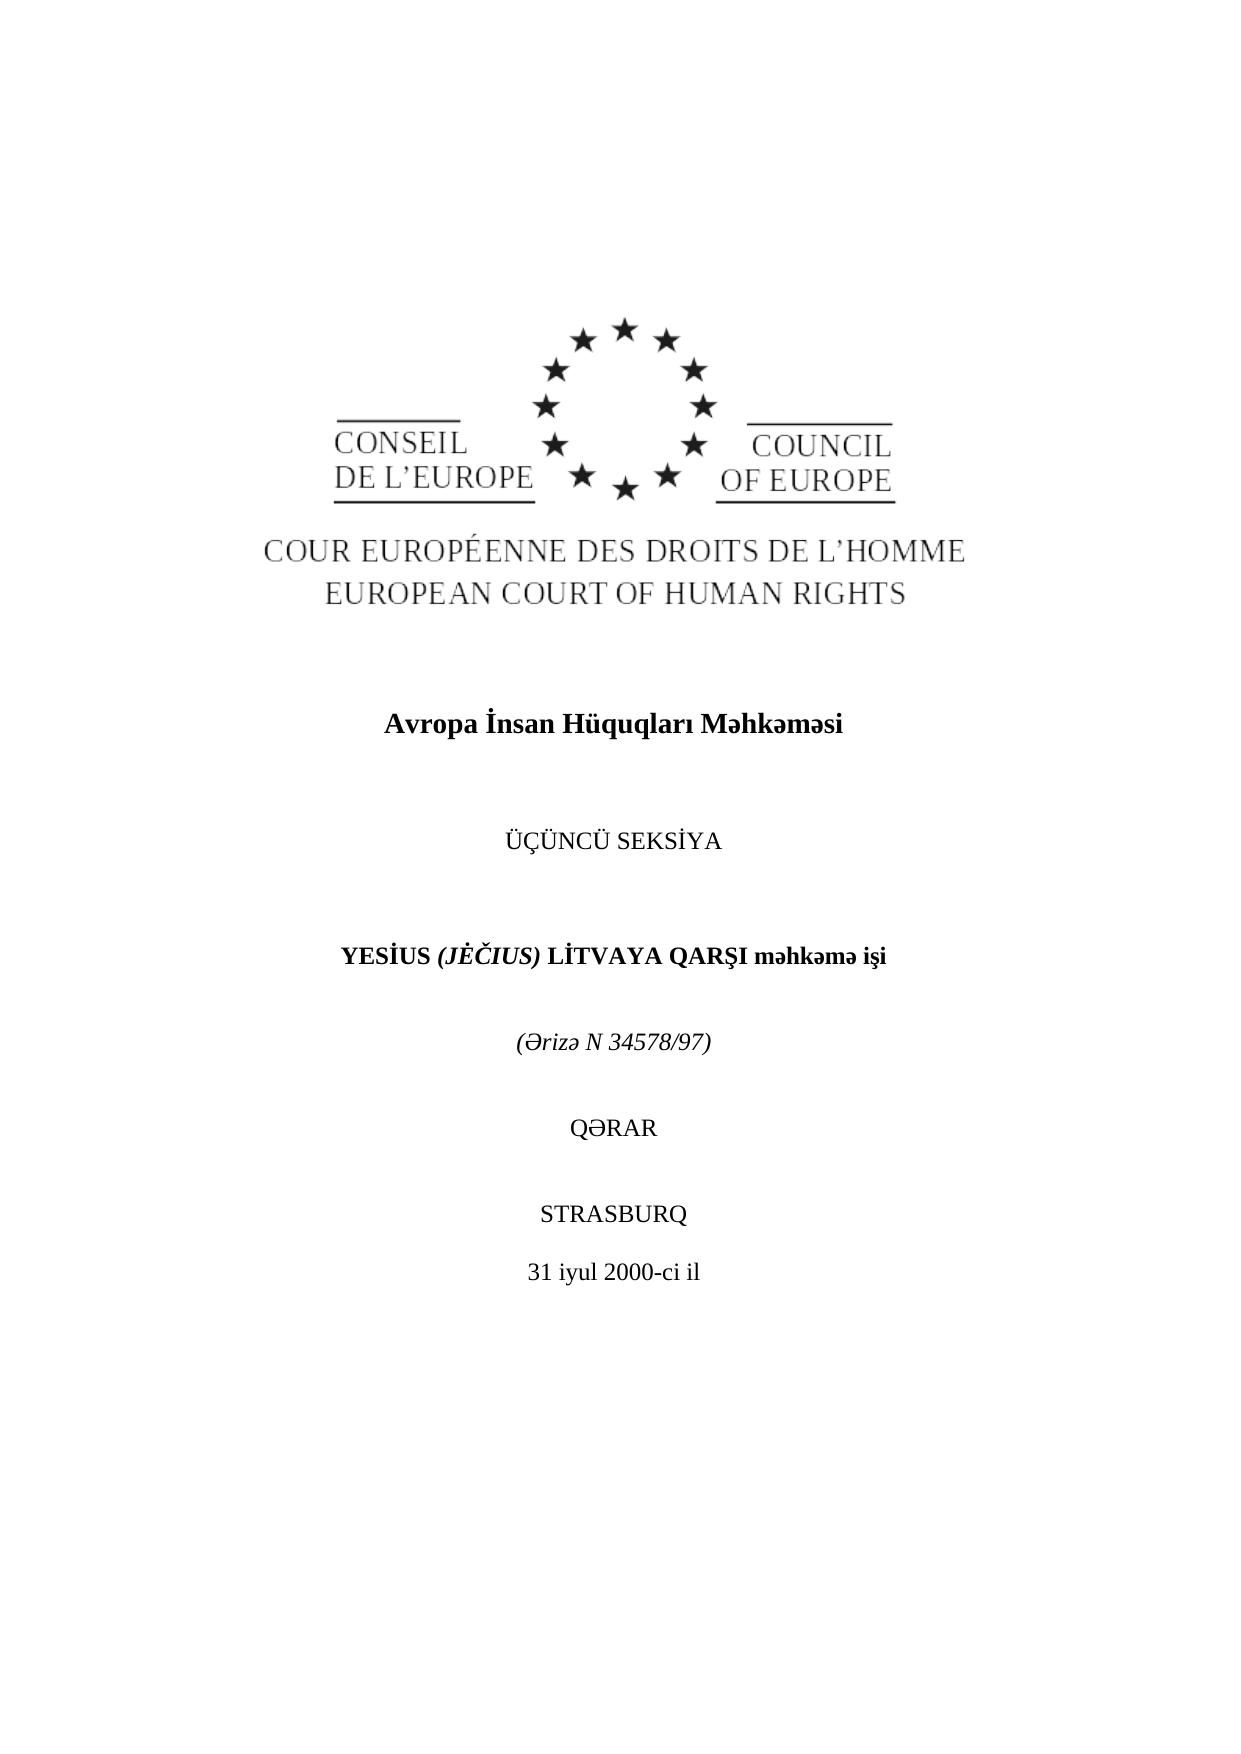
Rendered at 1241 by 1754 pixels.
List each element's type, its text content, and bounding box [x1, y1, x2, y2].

text 31 iyul 2000-ci il [177, 1257, 1050, 1286]
subtitle ÜÇÜNCÜ SEKSİYA [177, 826, 1050, 854]
subtitle Avropa İnsan Hüquqları Məhkəməsi [177, 706, 1050, 739]
text QƏRAR [177, 1113, 1050, 1142]
text (Ərizə N 34578/97) [177, 1027, 1050, 1056]
text YESİUS (JĖČIUS) LİTVAYA QARŞI məhkəmə işi [177, 941, 1050, 969]
text STRASBURQ [177, 1199, 1050, 1228]
